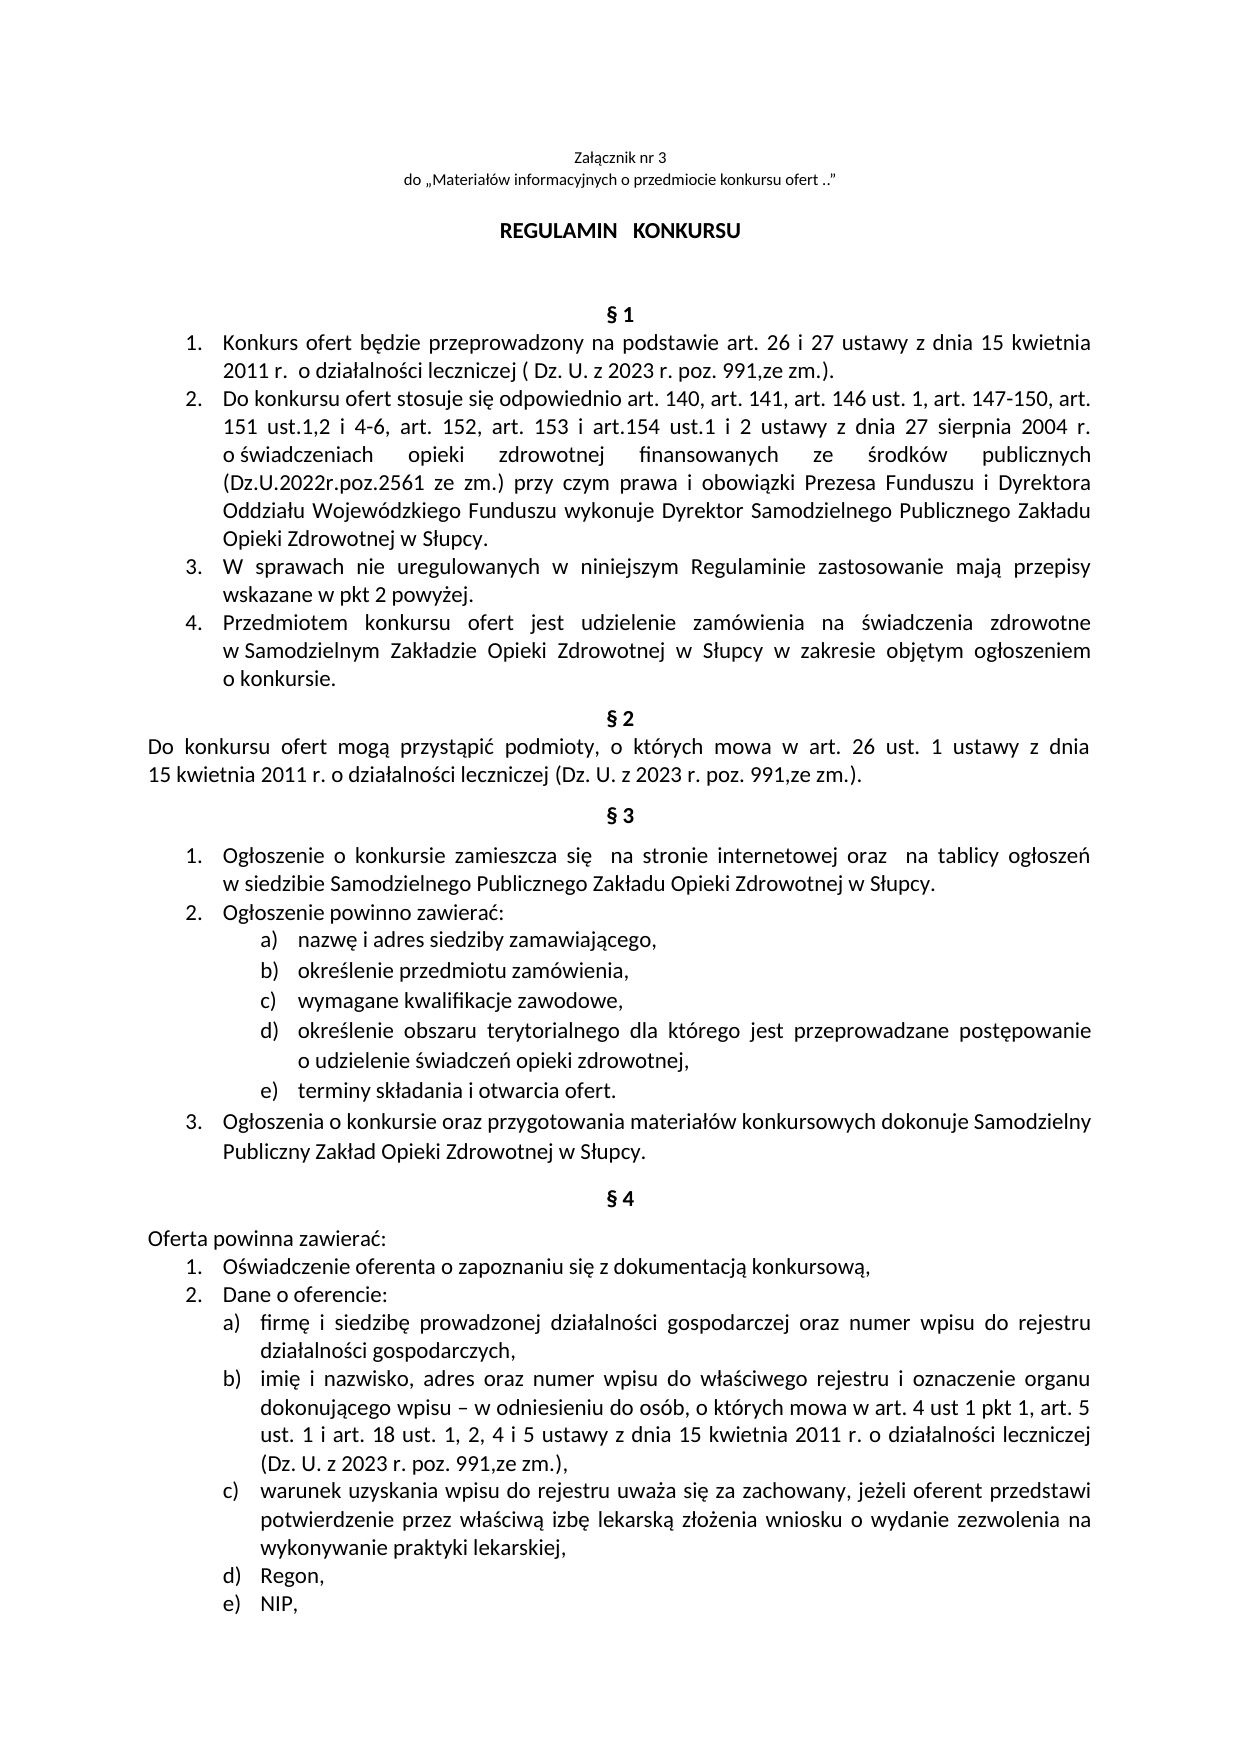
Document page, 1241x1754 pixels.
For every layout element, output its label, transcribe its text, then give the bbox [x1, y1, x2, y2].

text Do konkursu ofert mogą przystąpić podmioty, o których mowa w art. 26 ust. 1 ustawy z dnia 15 kwietnia 2011 r. o działalności leczniczej (Dz. U. z 2023 r. poz. 991,ze zm.). [148, 732, 1093, 788]
list warunek uzyskania wpisu do rejestru uważa się za zachowany, jeżeli oferent przedstawi potwierdzenie przez właściwą izbę lekarską złożenia wniosku o wydanie zezwolenia na wykonywanie praktyki lekarskiej, [223, 1477, 1093, 1561]
list firmę i siedzibę prowadzonej działalności gospodarczej oraz numer wpisu do rejestru działalności gospodarczych, [223, 1308, 1093, 1364]
list terminy składania i otwarcia ofert. [260, 1077, 1093, 1105]
list określenie obszaru terytorialnego dla którego jest przeprowadzane postępowanie o udzielenie świadczeń opieki zdrowotnej, [260, 1016, 1093, 1074]
text § 4 [148, 1184, 1093, 1212]
subtitle REGULAMIN KONKURSU [148, 216, 1093, 244]
list NIP, [223, 1589, 1093, 1617]
text § 2 [148, 704, 1093, 732]
list Konkurs ofert będzie przeprowadzony na podstawie art. 26 i 27 ustawy z dnia 15 kwietnia 2011 r. o działalności leczniczej ( Dz. U. z 2023 r. poz. 991,ze zm.). [185, 328, 1093, 384]
list Przedmiotem konkursu ofert jest udzielenie zamówienia na świadczenia zdrowotne w Samodzielnym Zakładzie Opieki Zdrowotnej w Słupcy w zakresie objętym ogłoszeniem o konkursie. [185, 608, 1093, 692]
text § 1 [148, 300, 1093, 328]
subtitle do „Materiałów informacyjnych o przedmiocie konkursu ofert ..” [148, 169, 1093, 190]
list określenie przedmiotu zamówienia, [260, 956, 1093, 984]
list Ogłoszenie o konkursie zamieszcza się na stronie internetowej oraz na tablicy ogłoszeń w siedzibie Samodzielnego Publicznego Zakładu Opieki Zdrowotnej w Słupcy. [185, 842, 1093, 898]
list Oświadczenie oferenta o zapoznaniu się z dokumentacją konkursową, [185, 1252, 1093, 1281]
list Regon, [223, 1561, 1093, 1589]
list Do konkursu ofert stosuje się odpowiednio art. 140, art. 141, art. 146 ust. 1, art. 147-150, art. 151 ust.1,2 i 4-6, art. 152, art. 153 i art.154 ust.1 i 2 ustawy z dnia 27 sierpnia 2004 r. o świadczeniach opieki zdrowotnej finansowanych ze środków publicznych (Dz.U.2022r.poz.2561 ze zm.) przy czym prawa i obowiązki Prezesa Funduszu i Dyrektora Oddziału Wojewódzkiego Funduszu wykonuje Dyrektor Samodzielnego Publicznego Zakładu Opieki Zdrowotnej w Słupcy. [185, 384, 1093, 552]
list imię i nazwisko, adres oraz numer wpisu do właściwego rejestru i oznaczenie organu dokonującego wpisu – w odniesieniu do osób, o których mowa w art. 4 ust 1 pkt 1, art. 5 ust. 1 i art. 18 ust. 1, 2, 4 i 5 ustawy z dnia 15 kwietnia 2011 r. o działalności leczniczej (Dz. U. z 2023 r. poz. 991,ze zm.), [223, 1364, 1093, 1477]
list Ogłoszenia o konkursie oraz przygotowania materiałów konkursowych dokonuje Samodzielny Publiczny Zakład Opieki Zdrowotnej w Słupcy. [185, 1107, 1093, 1165]
list wymagane kwalifikacje zawodowe, [260, 986, 1093, 1014]
list Dane o oferencie: [185, 1281, 1093, 1308]
list W sprawach nie uregulowanych w niniejszym Regulaminie zastosowanie mają przepisy wskazane w pkt 2 powyżej. [185, 552, 1093, 608]
text § 3 [148, 801, 1093, 829]
list nazwę i adres siedziby zamawiającego, [260, 926, 1093, 954]
list Ogłoszenie powinno zawierać: [185, 898, 1093, 926]
subtitle Załącznik nr 3 [148, 148, 1093, 168]
text Oferta powinna zawierać: [148, 1224, 1093, 1252]
